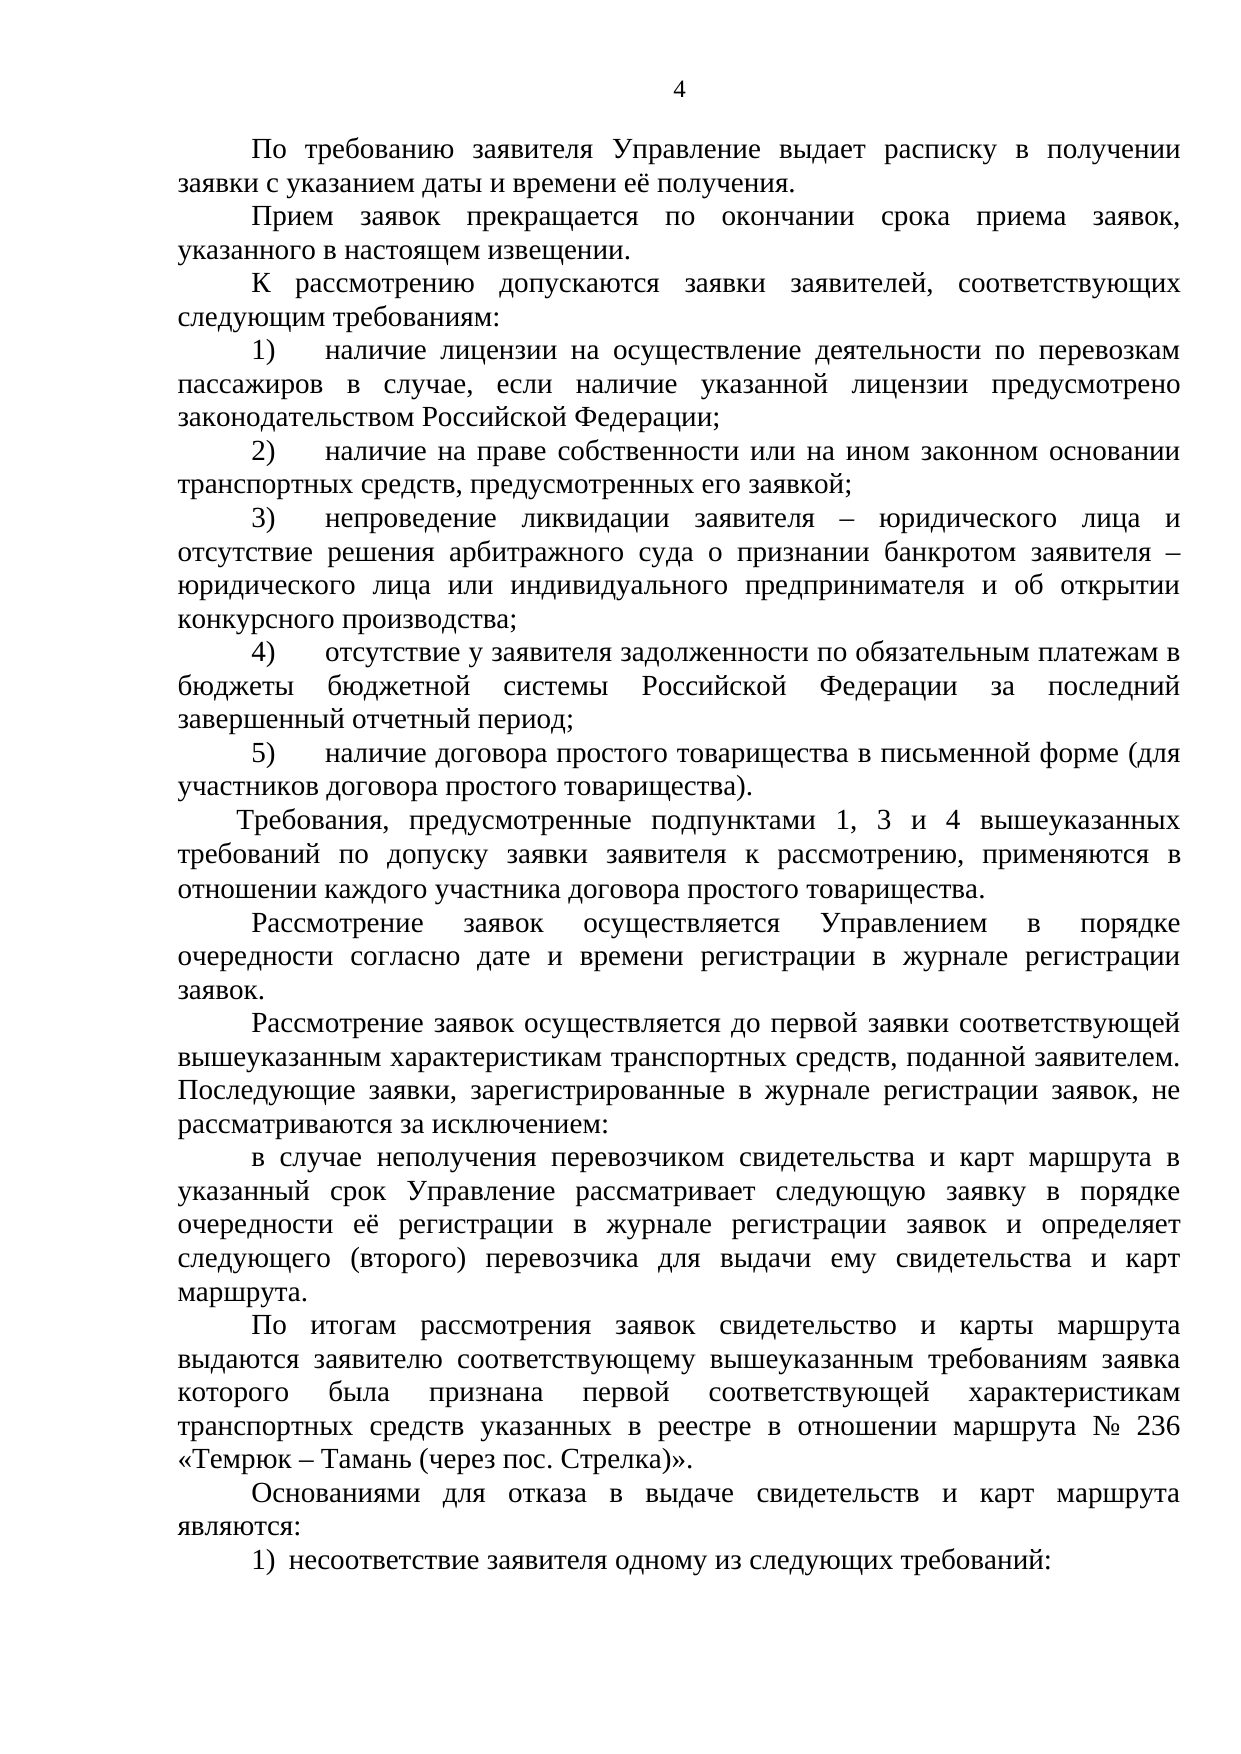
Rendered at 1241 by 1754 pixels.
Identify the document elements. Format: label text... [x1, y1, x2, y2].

text Рассмотрение заявок осуществляется Управлением в порядке очередности согласно дате и времени регистрации в журнале регистрации заявок. [177, 905, 1181, 1005]
list наличие договора простого товарищества в письменной форме (для участников договора простого товарищества). [177, 735, 1181, 802]
list несоответствие заявителя одному из следующих требований: [251, 1542, 1181, 1576]
text Требования, предусмотренные подпунктами 1, 3 и 4 вышеуказанных требований по допуску заявки заявителя к рассмотрению, применяются в отношении каждого участника договора простого товарищества. [177, 802, 1181, 905]
text Прием заявок прекращается по окончании срока приема заявок, указанного в настоящем извещении. [177, 198, 1181, 265]
list отсутствие у заявителя задолженности по обязательным платежам в бюджеты бюджетной системы Российской Федерации за последний завершенный отчетный период; [177, 634, 1181, 735]
list непроведение ликвидации заявителя – юридического лица и отсутствие решения арбитражного суда о признании банкротом заявителя – юридического лица или индивидуального предпринимателя и об открытии конкурсного производства; [177, 500, 1181, 634]
text в случае неполучения перевозчиком свидетельства и карт маршрута в указанный срок Управление рассматривает следующую заявку в порядке очередности её регистрации в журнале регистрации заявок и определяет следующего (второго) перевозчика для выдачи ему свидетельства и карт маршрута. [177, 1139, 1181, 1307]
text Рассмотрение заявок осуществляется до первой заявки соответствующей вышеуказанным характеристикам транспортных средств, поданной заявителем. Последующие заявки, зарегистрированные в журнале регистрации заявок, не рассматриваются за исключением: [177, 1005, 1181, 1139]
list наличие на праве собственности или на ином законном основании транспортных средств, предусмотренных его заявкой; [177, 433, 1181, 500]
text Основаниями для отказа в выдаче свидетельств и карт маршрута являются: [177, 1475, 1181, 1542]
list наличие лицензии на осуществление деятельности по перевозкам пассажиров в случае, если наличие указанной лицензии предусмотрено законодательством Российской Федерации; [177, 332, 1181, 433]
text К рассмотрению допускаются заявки заявителей, соответствующих следующим требованиям: [177, 265, 1181, 332]
text По итогам рассмотрения заявок свидетельство и карты маршрута выдаются заявителю соответствующему вышеуказанным требованиям заявка которого была признана первой соответствующей характеристикам транспортных средств указанных в реестре в отношении маршрута № 236 «Темрюк – Тамань (через пос. Стрелка)». [177, 1307, 1181, 1475]
text По требованию заявителя Управление выдает расписку в получении заявки с указанием даты и времени её получения. [177, 131, 1181, 198]
